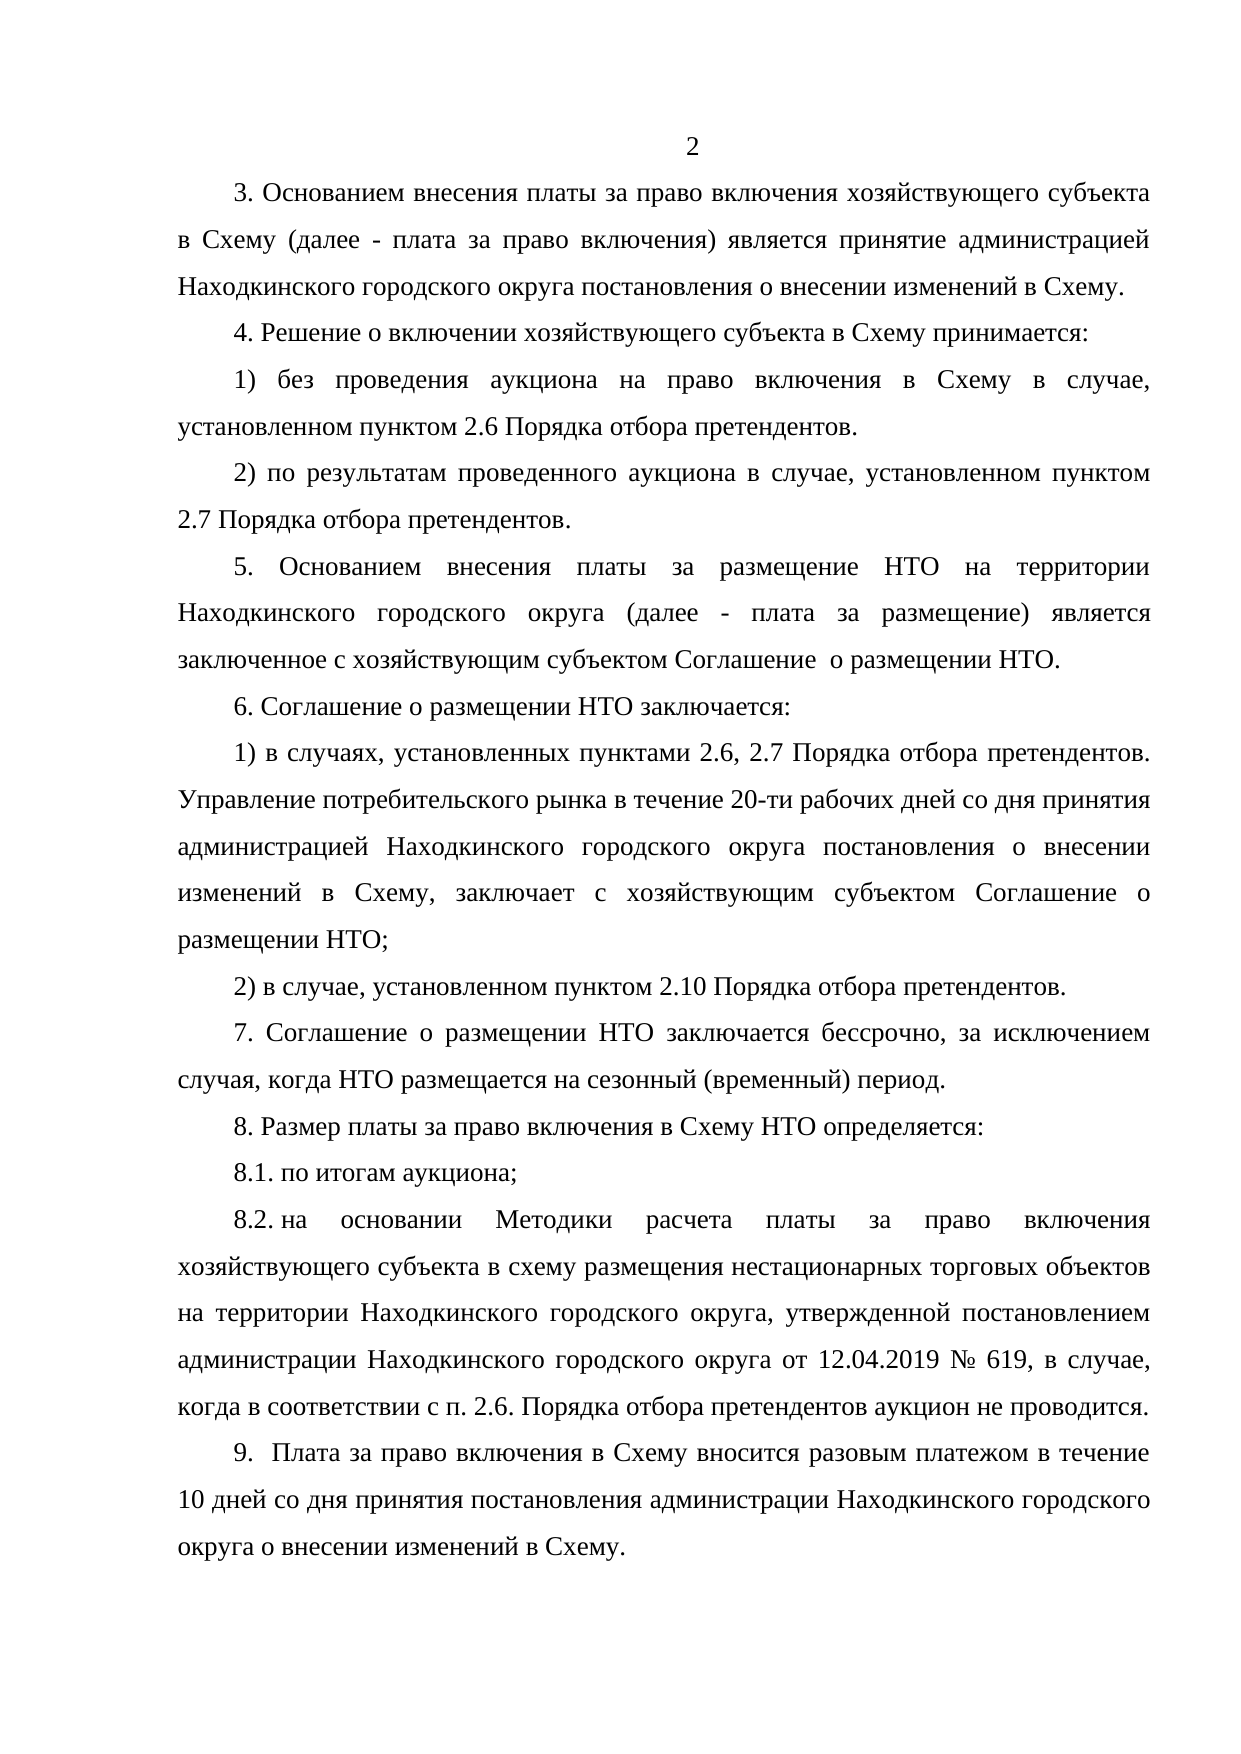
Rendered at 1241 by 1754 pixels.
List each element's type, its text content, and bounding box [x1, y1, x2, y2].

text 3. Основанием внесения платы за право включения хозяйствующего субъекта в Схему (далее - плата за право включения) является принятие администрацией Находкинского городского округа постановления о внесении изменений в Схему. [177, 176, 1152, 301]
text 1) без проведения аукциона на право включения в Схему в случае, установленном пунктом 2.6 Порядка отбора претендентов. [177, 363, 1152, 441]
text 7. Соглашение о размещении НТО заключается бессрочно, за исключением случая, когда НТО размещается на сезонный (временный) период. [177, 1016, 1152, 1094]
text 9. Плата за право включения в Схему вносится разовым платежом в течение 10 дней со дня принятия постановления администрации Находкинского городского округа о внесении изменений в Схему. [177, 1436, 1152, 1561]
text 8.1. по итогам аукциона; [177, 1156, 1152, 1188]
text 2) в случае, установленном пунктом 2.10 Порядка отбора претендентов. [177, 970, 1152, 1001]
text 8. Размер платы за право включения в Схему НТО определяется: [177, 1110, 1152, 1141]
text 5. Основанием внесения платы за размещение НТО на территории Находкинского городского округа (далее - плата за размещение) является заключенное с хозяйствующим субъектом Соглашение о размещении НТО. [177, 550, 1152, 674]
text 6. Соглашение о размещении НТО заключается: [177, 690, 1152, 721]
text 2) по результатам проведенного аукциона в случае, установленном пунктом 2.7 Порядка отбора претендентов. [177, 456, 1152, 534]
text 1) в случаях, установленных пунктами 2.6, 2.7 Порядка отбора претендентов. Управление потребительского рынка в течение 20-ти рабочих дней со дня принятия администрацией Находкинского городского округа постановления о внесении изменений в Схему, заключает с хозяйствующим субъектом Соглашение о размещении НТО; [177, 736, 1152, 954]
text 4. Решение о включении хозяйствующего субъекта в Схему принимается: [177, 316, 1152, 348]
text 8.2. на основании Методики расчета платы за право включения хозяйствующего субъекта в схему размещения нестационарных торговых объектов на территории Находкинского городского округа, утвержденной постановлением администрации Находкинского городского округа от 12.04.2019 № 619, в случае, когда в соответствии с п. 2.6. Порядка отбора претендентов аукцион не проводится. [177, 1203, 1152, 1421]
text 2 [177, 130, 1152, 161]
